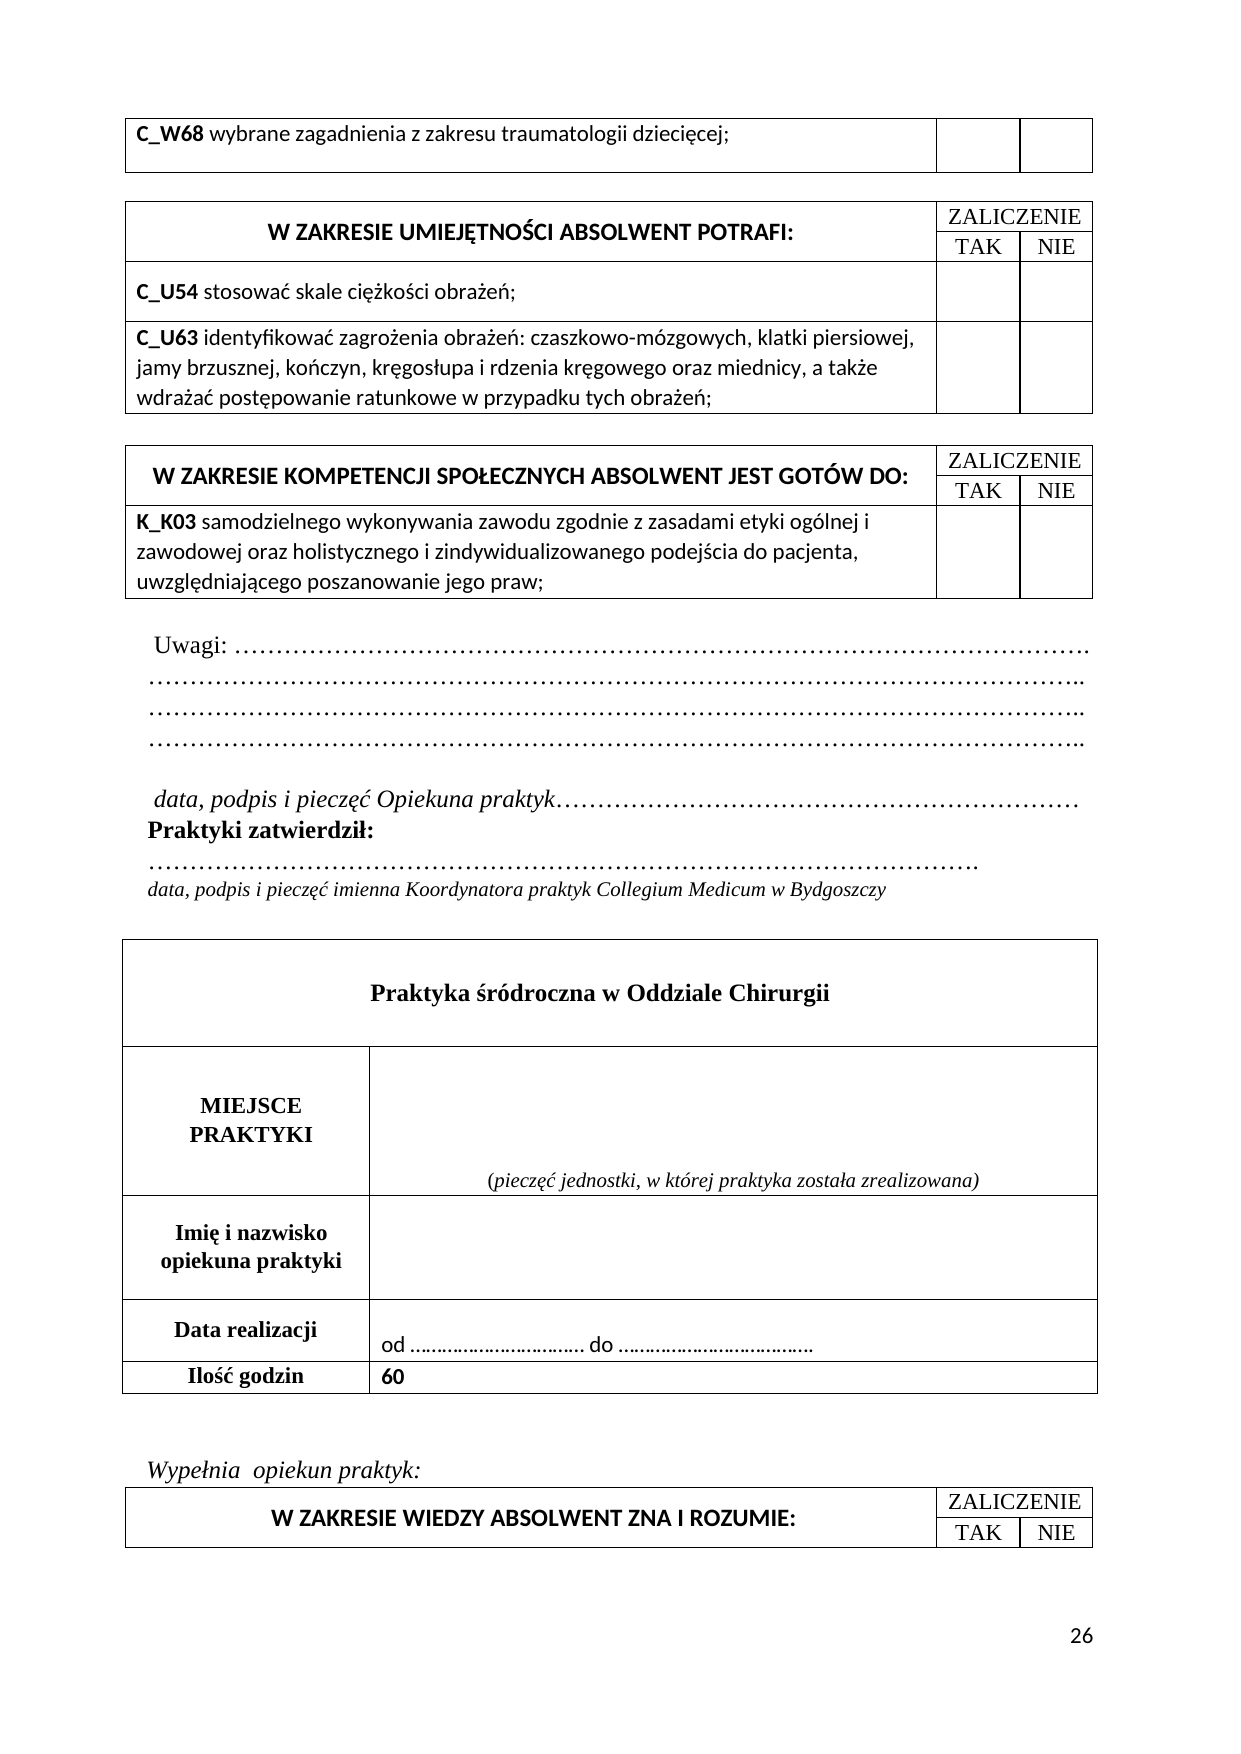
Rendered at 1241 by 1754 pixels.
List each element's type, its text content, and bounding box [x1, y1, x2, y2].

table_cell [937, 262, 1019, 321]
table_cell [1021, 119, 1092, 172]
table_cell [1021, 506, 1092, 598]
table_cell TAK [937, 232, 1019, 261]
table_cell [937, 322, 1019, 413]
table_cell C_W68 wybrane zagadnienia z zakresu traumatologii dziecięcej; [126, 119, 936, 172]
table_cell [1021, 322, 1092, 413]
table_cell Ilość godzin [123, 1362, 369, 1392]
table_cell C_U54 stosować skale ciężkości obrażeń; [126, 262, 936, 321]
table_header W ZAKRESIE UMIEJĘTNOŚCI ABSOLWENT POTRAFI: [126, 202, 936, 261]
table_header ZALICZENIE [937, 202, 1092, 231]
table_cell [370, 1196, 1097, 1298]
text Wypełnia opiekun praktyk: [146, 1455, 1093, 1484]
table_cell NIE [1021, 476, 1092, 505]
table_cell [1021, 262, 1092, 321]
table_cell TAK [937, 476, 1019, 505]
table_cell TAK [937, 1518, 1019, 1547]
table_header Praktyka śródroczna w Oddziale Chirurgii [123, 940, 1097, 1046]
table_cell NIE [1021, 1518, 1092, 1547]
text data, podpis i pieczęć Opiekuna praktyk……………………………………………………… Praktyki zatwierdził: ………………………………………………………………………………………. data, podpis i pieczęć imienna Koordynatora praktyk Collegium Medicum w Bydgoszczy [147, 784, 1093, 901]
text ………………………………………………………………………………………………….. [147, 661, 1093, 689]
table_header ZALICZENIE [937, 1488, 1092, 1517]
table_header ZALICZENIE [937, 446, 1092, 475]
table_cell [937, 119, 1019, 172]
table_cell Imię i nazwisko opiekuna praktyki [123, 1196, 369, 1298]
table_cell C_U63 identyfikować zagrożenia obrażeń: czaszkowo-mózgowych, klatki piersiowej, jamy brzusznej, kończyn, kręgosłupa i rdzenia kręgowego oraz miednicy, a także wdrażać postępowanie ratunkowe w przypadku tych obrażeń; [126, 322, 936, 413]
text ………………………………………………………………………………………………….. [147, 692, 1093, 721]
table_cell (pieczęć jednostki, w której praktyka została zrealizowana) [370, 1047, 1097, 1194]
table_cell 60 [370, 1362, 1097, 1392]
table_cell od …………………………… do ………………………………. [370, 1300, 1097, 1361]
table_cell MIEJSCE PRAKTYKI [123, 1047, 369, 1194]
table_cell [937, 506, 1019, 598]
text Uwagi: …………………………………………………………………………………………. [147, 630, 1093, 658]
table_cell NIE [1021, 232, 1092, 261]
table_header W ZAKRESIE KOMPETENCJI SPOŁECZNYCH ABSOLWENT JEST GOTÓW DO: [126, 446, 936, 505]
text ………………………………………………………………………………………………….. [147, 723, 1093, 752]
table_header W ZAKRESIE WIEDZY ABSOLWENT ZNA I ROZUMIE: [126, 1488, 936, 1547]
table_cell Data realizacji [123, 1300, 369, 1361]
table_cell K_K03 samodzielnego wykonywania zawodu zgodnie z zasadami etyki ogólnej i zawodowej oraz holistycznego i zindywidualizowanego podejścia do pacjenta, uwzględniającego poszanowanie jego praw; [126, 506, 936, 598]
